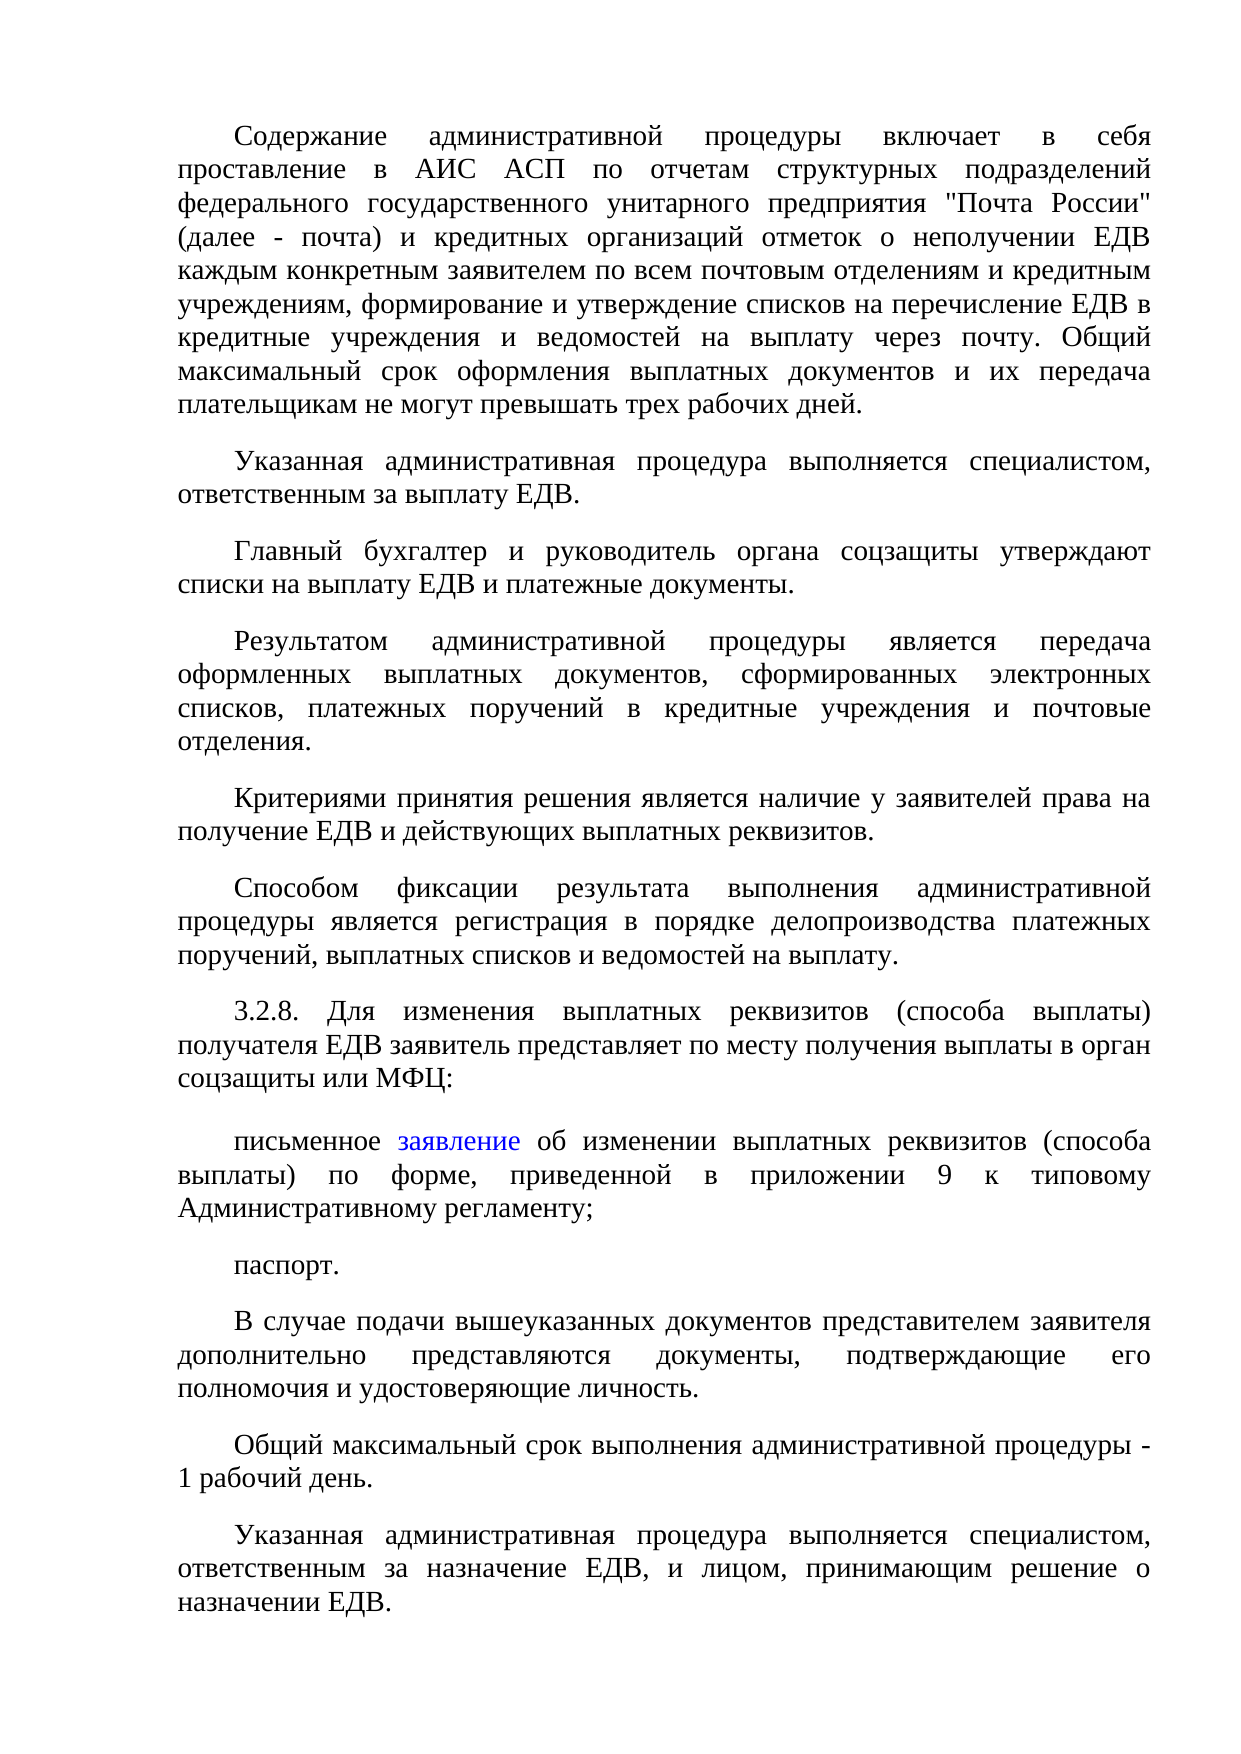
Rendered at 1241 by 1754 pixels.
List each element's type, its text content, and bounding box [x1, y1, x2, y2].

text Критериями принятия решения является наличие у заявителей права на получение ЕДВ и действующих выплатных реквизитов. [177, 780, 1152, 847]
text Результатом административной процедуры является передача оформленных выплатных документов, сформированных электронных списков, платежных поручений в кредитные учреждения и почтовые отделения. [177, 623, 1152, 757]
text паспорт. [177, 1247, 1152, 1280]
text письменное заявление об изменении выплатных реквизитов (способа выплаты) по форме, приведенной в приложении 9 к типовому Административному регламенту; [177, 1123, 1152, 1224]
text В случае подачи вышеуказанных документов представителем заявителя дополнительно представляются документы, подтверждающие его полномочия и удостоверяющие личность. [177, 1303, 1152, 1404]
text Указанная административная процедура выполняется специалистом, ответственным за назначение ЕДВ, и лицом, принимающим решение о назначении ЕДВ. [177, 1517, 1152, 1617]
text Общий максимальный срок выполнения административной процедуры - 1 рабочий день. [177, 1427, 1152, 1494]
text Указанная административная процедура выполняется специалистом, ответственным за выплату ЕДВ. [177, 443, 1152, 510]
text Содержание административной процедуры включает в себя проставление в АИС АСП по отчетам структурных подразделений федерального государственного унитарного предприятия "Почта России" (далее - почта) и кредитных организаций отметок о неполучении ЕДВ каждым конкретным заявителем по всем почтовым отделениям и кредитным учреждениям, формирование и утверждение списков на перечисление ЕДВ в кредитные учреждения и ведомостей на выплату через почту. Общий максимальный срок оформления выплатных документов и их передача плательщикам не могут превышать трех рабочих дней. [177, 118, 1152, 420]
text Главный бухгалтер и руководитель органа соцзащиты утверждают списки на выплату ЕДВ и платежные документы. [177, 533, 1152, 600]
text 3.2.8. Для изменения выплатных реквизитов (способа выплаты) получателя ЕДВ заявитель представляет по месту получения выплаты в орган соцзащиты или МФЦ: [177, 993, 1152, 1094]
text Способом фиксации результата выполнения административной процедуры является регистрация в порядке делопроизводства платежных поручений, выплатных списков и ведомостей на выплату. [177, 870, 1152, 971]
